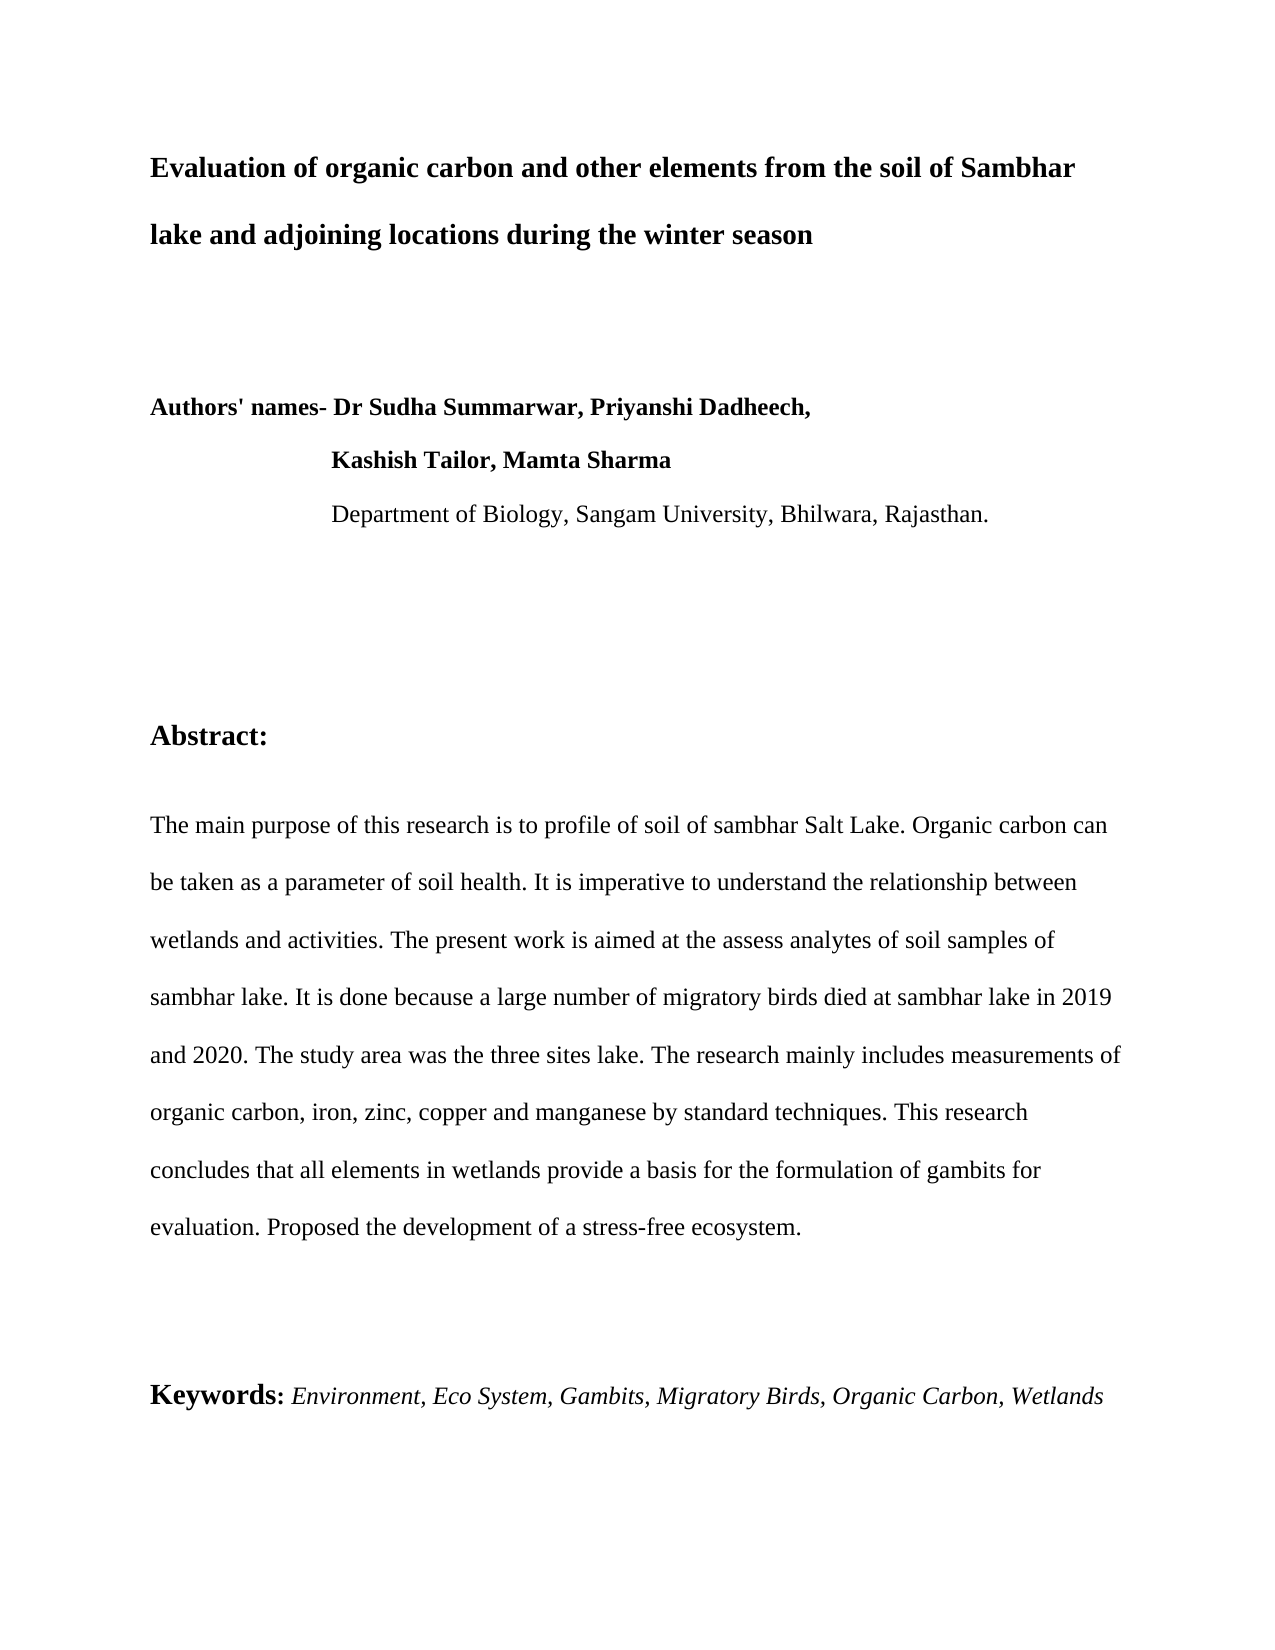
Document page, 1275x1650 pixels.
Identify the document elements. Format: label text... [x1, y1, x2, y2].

text Evaluation of organic carbon and other elements from the soil of Sambhar lake and adjoining locations during the winter season [150, 150, 1125, 251]
text Keywords: Environment, Eco System, Gambits, Migratory Birds, Organic Carbon, Wetlands [150, 1377, 1125, 1411]
text Authors' names- Dr Sudha Summarwar, Priyanshi Dadheech, [150, 392, 1125, 420]
text The main purpose of this research is to profile of soil of sambhar Salt Lake. Organic carbon can be taken as a parameter of soil health. It is imperative to understand the relationship between wetlands and activities. The present work is aimed at the assess analytes of soil samples of sambhar lake. It is done because a large number of migratory birds died at sambhar lake in 2019 and 2020. The study area was the three sites lake. The research mainly includes measurements of organic carbon, iron, zinc, copper and manganese by standard techniques. This research concludes that all elements in wetlands provide a basis for the formulation of gambits for evaluation. Proposed the development of a stress-free ecosystem. [150, 810, 1125, 1241]
text Abstract: [150, 718, 1125, 751]
text Department of Biology, Sangam University, Bhilwara, Rajasthan. [150, 499, 1125, 528]
text Kashish Tailor, Mamta Sharma [150, 445, 1125, 474]
